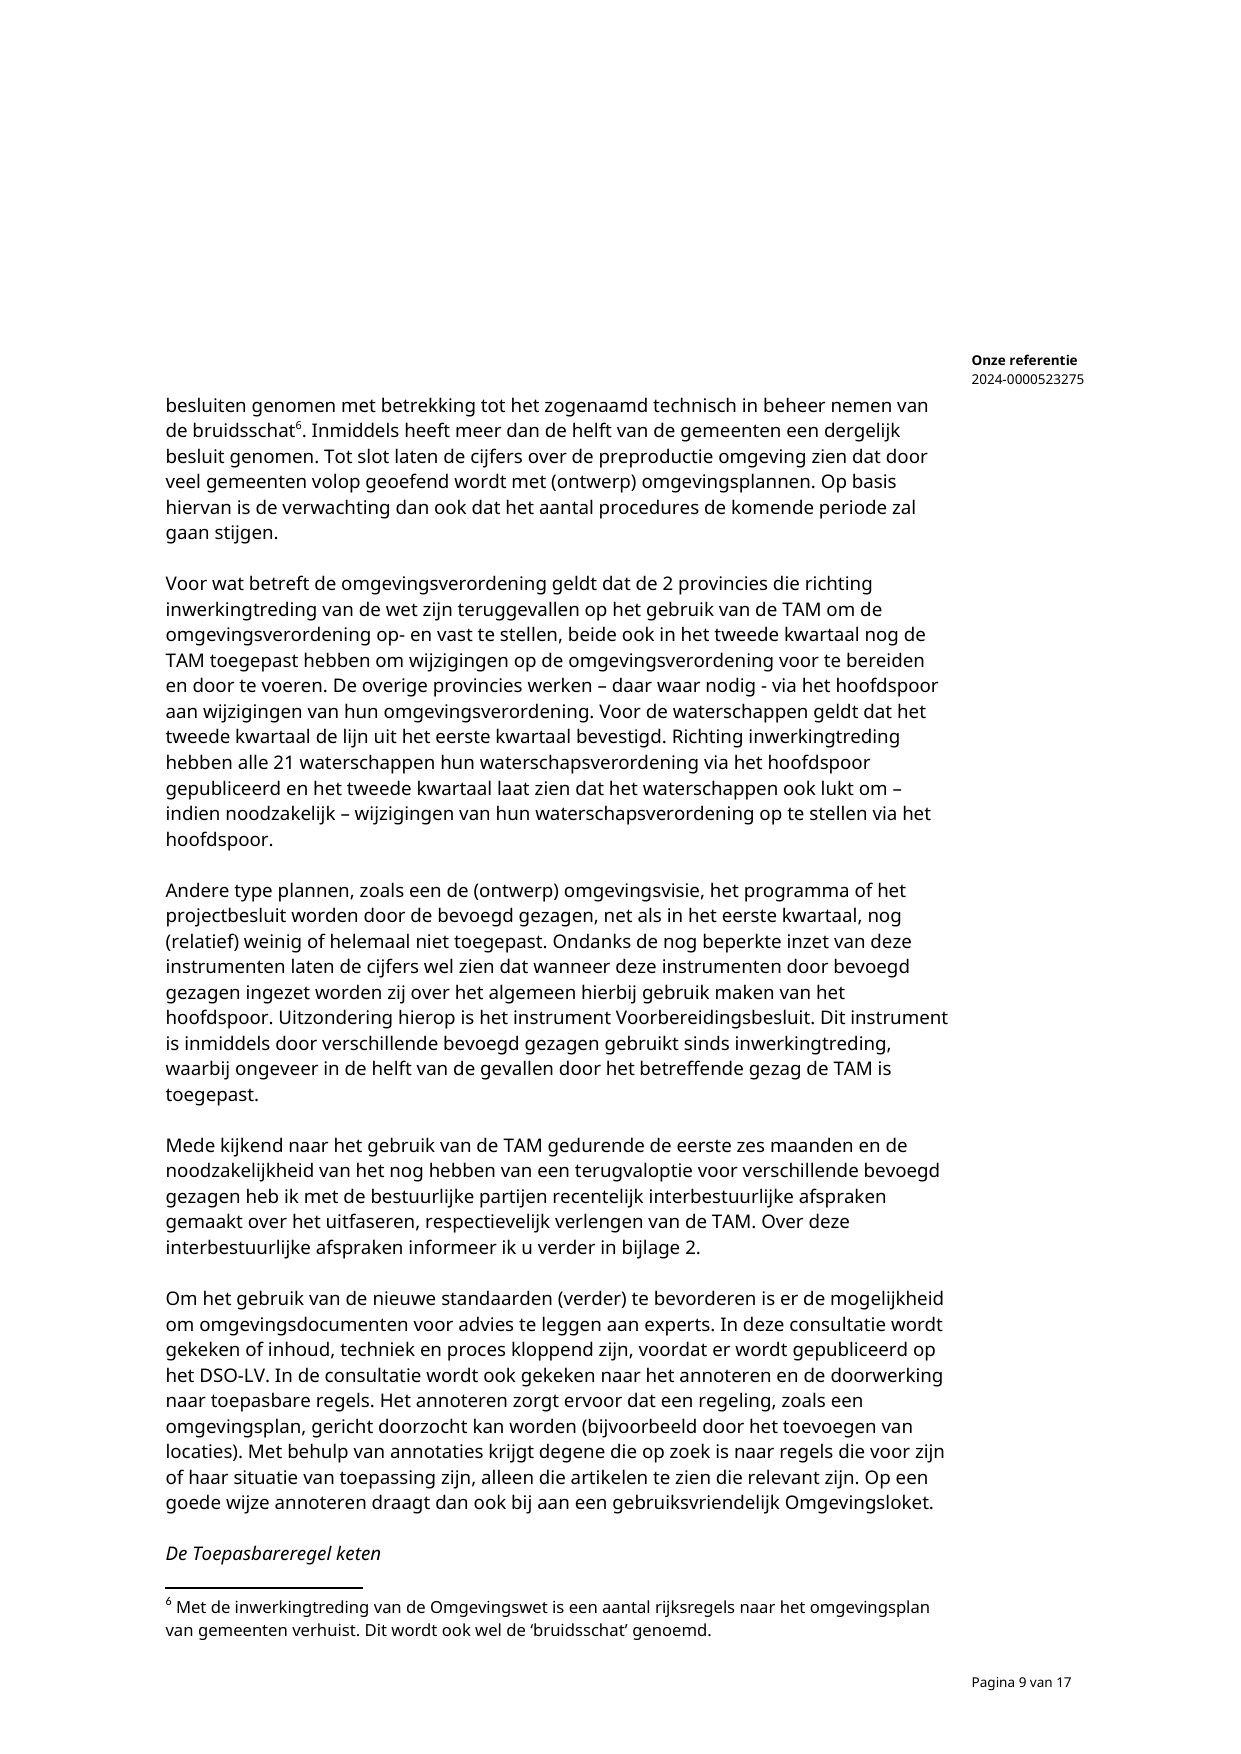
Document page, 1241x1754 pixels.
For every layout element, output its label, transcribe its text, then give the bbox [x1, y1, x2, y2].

text De Toepasbareregel keten [165, 1541, 951, 1566]
text Andere type plannen, zoals een de (ontwerp) omgevingsvisie, het programma of het projectbesluit worden door de bevoegd gezagen, net als in het eerste kwartaal, nog (relatief) weinig of helemaal niet toegepast. Ondanks de nog beperkte inzet van deze instrumenten laten de cijfers wel zien dat wanneer deze instrumenten door bevoegd gezagen ingezet worden zij over het algemeen hierbij gebruik maken van het hoofdspoor. Uitzondering hierop is het instrument Voorbereidingsbesluit. Dit instrument is inmiddels door verschillende bevoegd gezagen gebruikt sinds inwerkingtreding, waarbij ongeveer in de helft van de gevallen door het betreffende gezag de TAM is toegepast. [165, 877, 951, 1107]
text Om het gebruik van de nieuwe standaarden (verder) te bevorderen is er de mogelijkheid om omgevingsdocumenten voor advies te leggen aan experts. In deze consultatie wordt gekeken of inhoud, techniek en proces kloppend zijn, voordat er wordt gepubliceerd op het DSO-LV. In de consultatie wordt ook gekeken naar het annoteren en de doorwerking naar toepasbare regels. Het annoteren zorgt ervoor dat een regeling, zoals een omgevingsplan, gericht doorzocht kan worden (bijvoorbeeld door het toevoegen van locaties). Met behulp van annotaties krijgt degene die op zoek is naar regels die voor zijn of haar situatie van toepassing zijn, alleen die artikelen te zien die relevant zijn. Op een goede wijze annoteren draagt dan ook bij aan een gebruiksvriendelijk Omgevingsloket. [165, 1285, 951, 1515]
text Mede kijkend naar het gebruik van de TAM gedurende de eerste zes maanden en de noodzakelijkheid van het nog hebben van een terugvaloptie voor verschillende bevoegd gezagen heb ik met de bestuurlijke partijen recentelijk interbestuurlijke afspraken gemaakt over het uitfaseren, respectievelijk verlengen van de TAM. Over deze interbestuurlijke afspraken informeer ik u verder in bijlage 2. [165, 1132, 951, 1260]
text Voor wat betreft de omgevingsverordening geldt dat de 2 provincies die richting inwerkingtreding van de wet zijn teruggevallen op het gebruik van de TAM om de omgevingsverordening op- en vast te stellen, beide ook in het tweede kwartaal nog de TAM toegepast hebben om wijzigingen op de omgevingsverordening voor te bereiden en door te voeren. De overige provincies werken – daar waar nodig - via het hoofdspoor aan wijzigingen van hun omgevingsverordening. Voor de waterschappen geldt dat het tweede kwartaal de lijn uit het eerste kwartaal bevestigd. Richting inwerkingtreding hebben alle 21 waterschappen hun waterschapsverordening via het hoofdspoor gepubliceerd en het tweede kwartaal laat zien dat het waterschappen ook lukt om – indien noodzakelijk – wijzigingen van hun waterschapsverordening op te stellen via het hoofdspoor. [165, 571, 951, 851]
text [165, 392, 951, 545]
